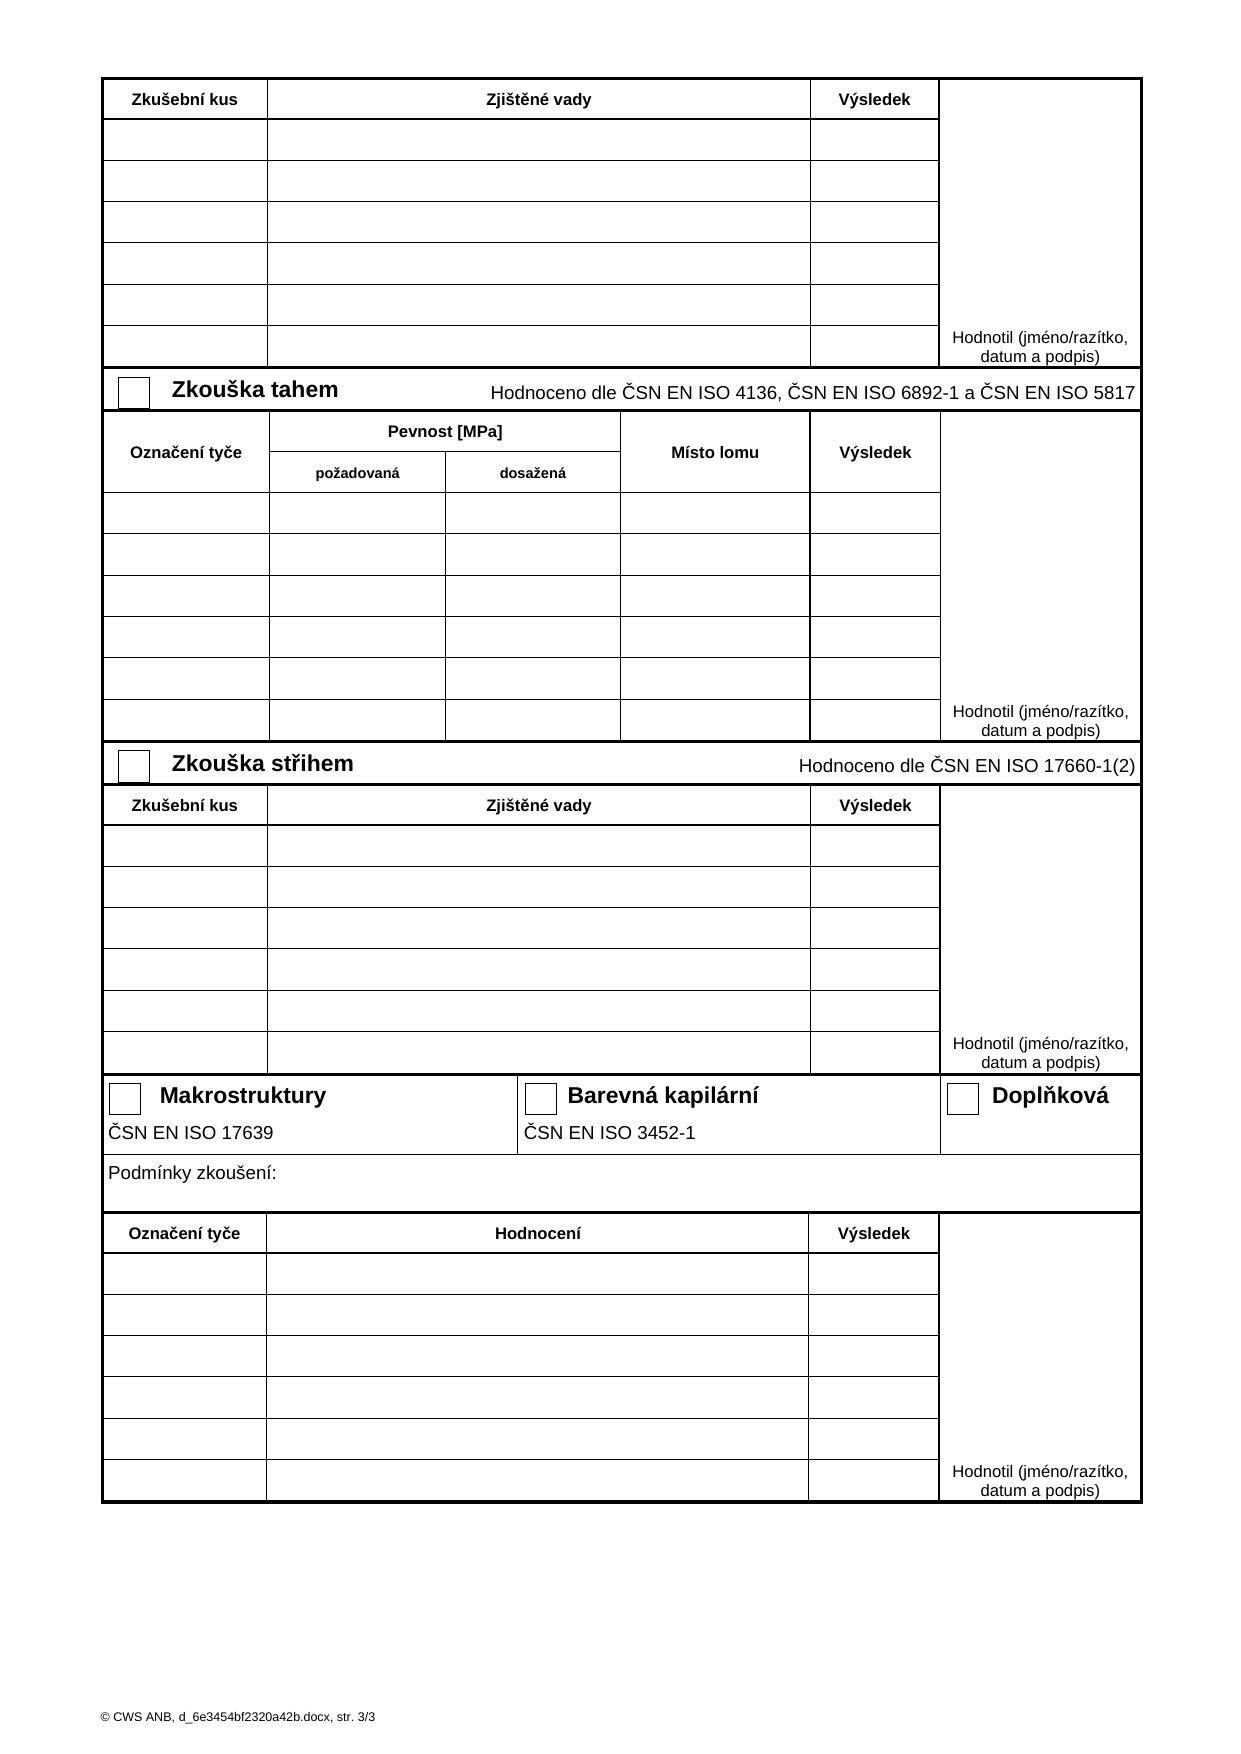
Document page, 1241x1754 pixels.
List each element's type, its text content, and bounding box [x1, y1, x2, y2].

table_cell [518, 1076, 562, 1115]
table_cell Zkouška tahem [166, 369, 387, 409]
table_cell Výsledek [809, 1214, 938, 1252]
table_cell [104, 493, 269, 533]
table_cell [104, 326, 267, 366]
table_cell [446, 534, 620, 574]
table_cell [621, 576, 809, 616]
table_cell [268, 161, 810, 201]
table_cell [104, 369, 166, 409]
table_cell Pevnost [MPa] [270, 412, 620, 451]
table_cell [104, 161, 267, 201]
table_cell [811, 120, 938, 159]
table_cell [811, 326, 938, 366]
table_cell [811, 908, 939, 948]
table_cell [267, 1336, 808, 1376]
table_cell Hodnotil (jméno/razítko, datum a podpis) [941, 412, 1140, 740]
table_cell [811, 534, 940, 574]
table_cell [104, 1419, 266, 1459]
table_cell [809, 1254, 938, 1293]
table_cell Hodnotil (jméno/razítko, datum a podpis) [941, 786, 1140, 1072]
table_cell Podmínky zkoušení: [104, 1155, 1140, 1211]
table_cell [270, 534, 445, 574]
table_cell [270, 493, 445, 533]
table_cell [811, 658, 940, 699]
table_cell [104, 617, 269, 657]
table_cell [621, 700, 809, 740]
table_cell Hodnocení [267, 1214, 808, 1252]
table_cell [104, 1377, 266, 1418]
table_cell [811, 243, 938, 283]
table_cell Doplňková [986, 1076, 1140, 1115]
table_cell [811, 867, 939, 907]
table_cell [270, 700, 445, 740]
table_cell [621, 493, 809, 533]
table_cell [104, 743, 166, 783]
table_cell [809, 1336, 938, 1376]
table_cell [621, 658, 809, 699]
table_cell [267, 1295, 808, 1335]
table_cell [104, 991, 267, 1031]
table_cell [104, 285, 267, 325]
table_cell [104, 1032, 267, 1072]
table_cell [809, 1377, 938, 1418]
table_cell [104, 120, 267, 159]
table_cell [809, 1295, 938, 1335]
table_cell [811, 285, 938, 325]
table_cell [104, 1076, 153, 1115]
table_cell [104, 534, 269, 574]
table_cell [811, 700, 940, 740]
table_cell Hodnotil (jméno/razítko, datum a podpis) [940, 80, 1140, 366]
table_cell Barevná kapilární [562, 1076, 940, 1115]
table_cell Označení tyče [104, 1214, 266, 1252]
table_cell [104, 949, 267, 990]
table_cell [811, 617, 940, 657]
table_cell [104, 202, 267, 242]
table_cell Výsledek [811, 80, 938, 118]
table_cell [446, 658, 620, 699]
table_cell [268, 243, 810, 283]
table_cell [104, 1295, 266, 1335]
table_cell Zkušební kus [104, 786, 267, 824]
table_cell [446, 493, 620, 533]
table_cell [104, 658, 269, 699]
table_cell Hodnoceno dle ČSN EN ISO 17660-1(2) [445, 743, 1140, 783]
table_cell [811, 202, 938, 242]
table_cell [270, 617, 445, 657]
table_cell [267, 1377, 808, 1418]
table_cell dosažená [446, 452, 620, 492]
table_cell [268, 826, 810, 866]
table_cell Místo lomu [621, 412, 809, 492]
table_cell [104, 867, 267, 907]
table_cell [104, 908, 267, 948]
table_cell [104, 826, 267, 866]
table_cell [267, 1460, 808, 1500]
table_cell [270, 576, 445, 616]
table_cell [811, 576, 940, 616]
table_cell Zkušební kus [104, 80, 267, 118]
table_cell [268, 867, 810, 907]
table_cell [621, 534, 809, 574]
table_cell Zjištěné vady [268, 786, 810, 824]
table_cell [104, 576, 269, 616]
table_cell [104, 700, 269, 740]
table_cell [811, 826, 939, 866]
table_cell [268, 326, 810, 366]
table_cell [104, 1254, 266, 1293]
table_cell [267, 1419, 808, 1459]
table_cell Výsledek [811, 412, 940, 492]
table_cell Výsledek [811, 786, 939, 824]
table_cell [811, 949, 939, 990]
table_cell [268, 1032, 810, 1072]
table_cell Zjištěné vady [268, 80, 810, 118]
table_cell Zkouška střihem [166, 743, 445, 783]
table_cell [104, 1336, 266, 1376]
table_cell [104, 243, 267, 283]
table_cell [268, 949, 810, 990]
table_cell [270, 658, 445, 699]
table_cell [941, 1115, 1140, 1154]
table_cell [104, 1460, 266, 1500]
table_cell [941, 1076, 986, 1115]
table_cell [811, 493, 940, 533]
table_cell [446, 576, 620, 616]
table_cell [268, 285, 810, 325]
table_cell ČSN EN ISO 17639 [104, 1115, 517, 1154]
table_cell [811, 1032, 939, 1072]
table_cell [809, 1419, 938, 1459]
table_cell požadovaná [270, 452, 445, 492]
table_cell [621, 617, 809, 657]
table_cell Hodnoceno dle ČSN EN ISO 4136, ČSN EN ISO 6892-1 a ČSN EN ISO 5817 [387, 369, 1140, 409]
table_cell [811, 161, 938, 201]
table_cell [268, 202, 810, 242]
table_cell [809, 1460, 938, 1500]
table_cell [268, 991, 810, 1031]
table_cell [446, 617, 620, 657]
table_cell [811, 991, 939, 1031]
table_cell [446, 700, 620, 740]
table_cell [268, 908, 810, 948]
table_cell ČSN EN ISO 3452-1 [518, 1115, 940, 1154]
table_cell [268, 120, 810, 159]
table_cell Označení tyče [104, 412, 269, 492]
table_cell Makrostruktury [154, 1076, 517, 1115]
table_cell [267, 1254, 808, 1293]
table_cell Hodnotil (jméno/razítko, datum a podpis) [940, 1214, 1140, 1500]
